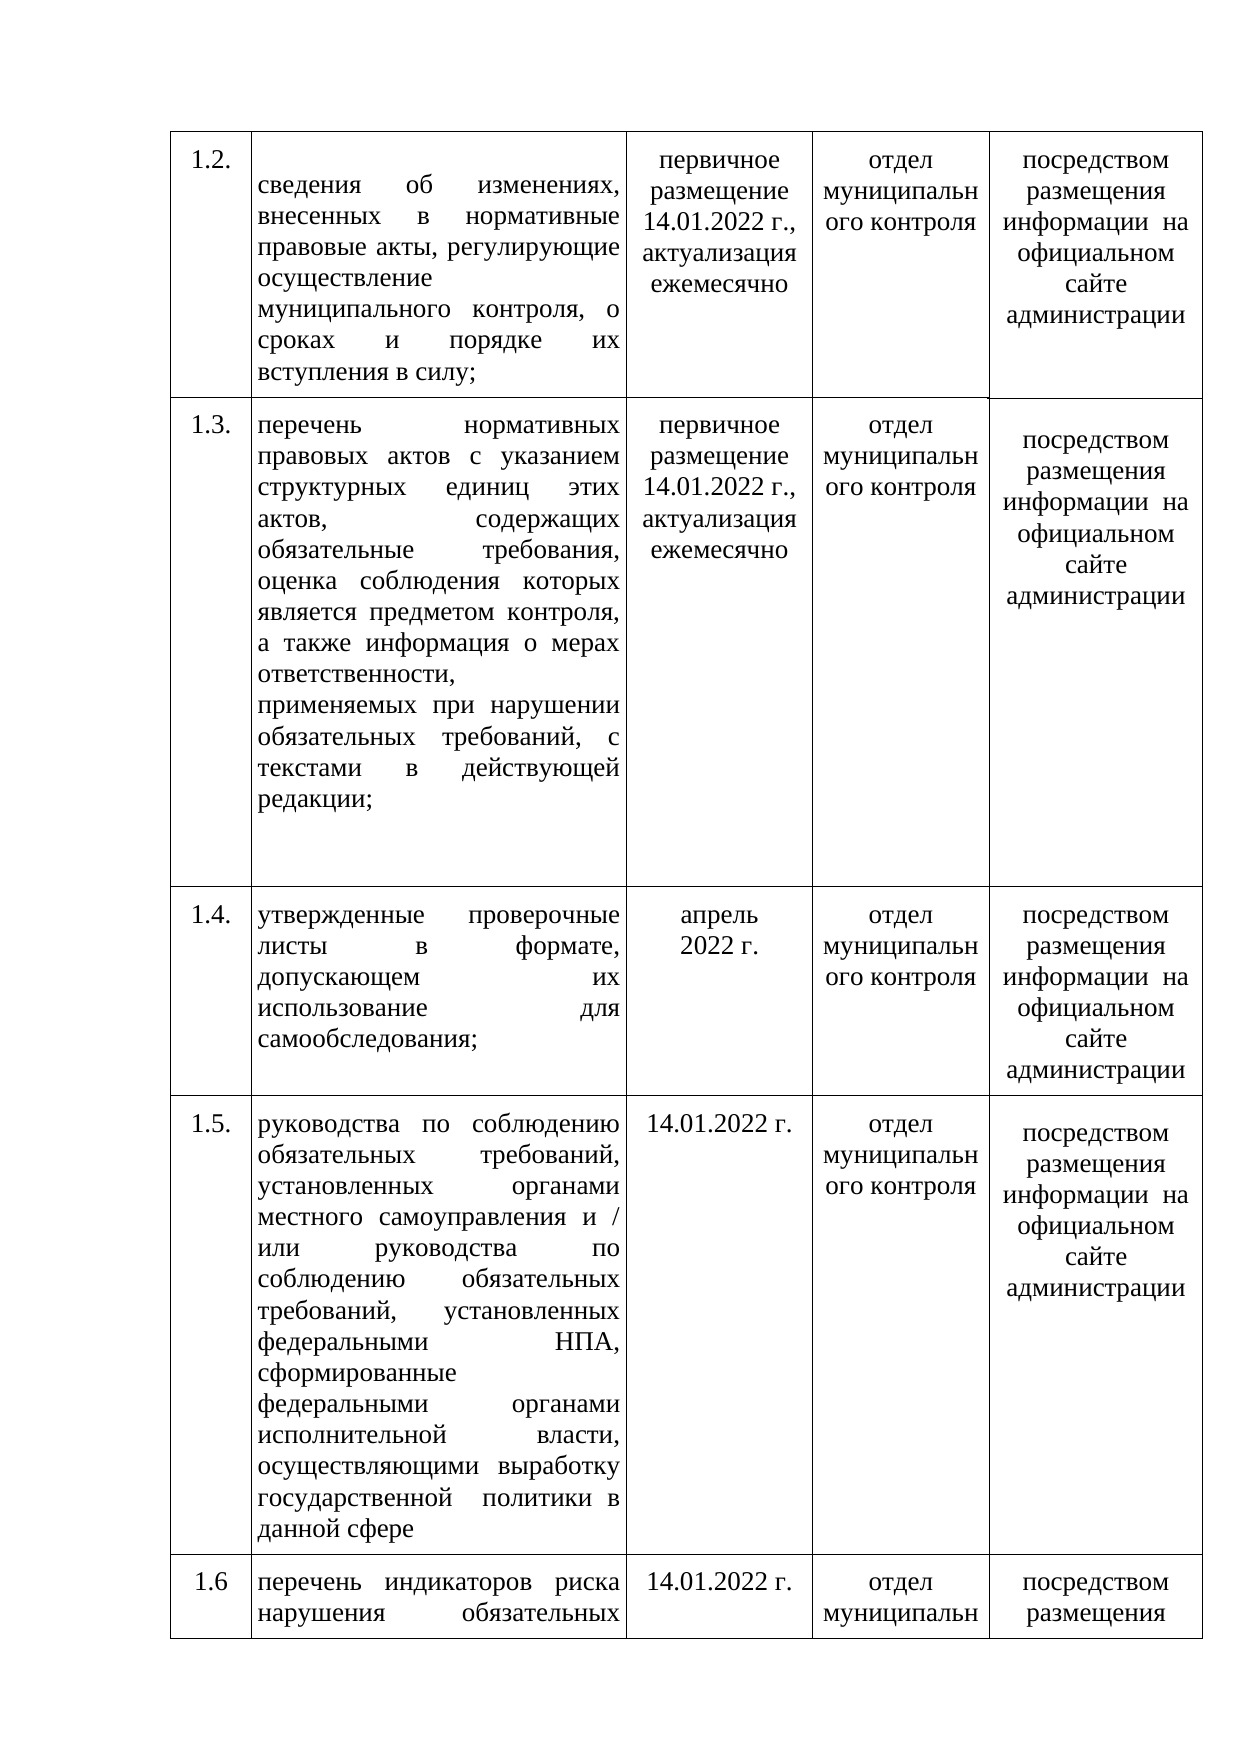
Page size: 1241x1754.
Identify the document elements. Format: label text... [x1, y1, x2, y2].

table_cell посредством размещения информации на официальном сайте администрации посредством размещения информации на официальном сайте администрации [990, 887, 1202, 1095]
table_cell первичное размещение 14.01.2022 г., актуализация ежемесячно [627, 398, 812, 886]
table_cell утвержденные проверочные листы в формате, допускающем их использование для самообследования; [252, 887, 626, 1095]
table_cell руководства по соблюдению обязательных требований, установленных органами местного самоуправления и / или руководства по соблюдению обязательных требований, установленных федеральными НПА, сформированные федеральными органами исполнительной власти, осуществляющими выработку государственной политики в данной сфере [252, 1096, 626, 1553]
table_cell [252, 1555, 626, 1638]
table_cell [990, 132, 1202, 398]
table_cell первичное размещение 14.01.2022 г., актуализация ежемесячно [627, 132, 812, 397]
table_cell отдел муниципального контроля [813, 398, 989, 886]
table_cell сведения об изменениях, внесенных в нормативные правовые акты, регулирующие осуществление муниципального контроля, о сроках и порядке их вступления в силу; [252, 132, 626, 397]
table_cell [990, 1555, 1202, 1638]
table_cell 14.01.2022 г. [627, 1096, 812, 1553]
table_cell посредством размещения информации на официальном сайте администрации посредством размещения информации на официальном сайте администрации [990, 1096, 1202, 1553]
table_cell 14.01.2022 г. [627, 1555, 812, 1638]
table_cell 1.2. [171, 132, 251, 397]
table_cell 1.5. [171, 1096, 251, 1553]
table_cell апрель 2022 г. [627, 887, 812, 1095]
table_cell 1.3. [171, 398, 251, 886]
table_cell 1.6 [171, 1555, 251, 1638]
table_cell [813, 1555, 989, 1638]
table_cell отдел муниципального контроля [813, 887, 989, 1095]
table_cell 1.4. [171, 887, 251, 1095]
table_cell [813, 132, 989, 397]
table_cell перечень нормативных правовых актов с указанием структурных единиц этих актов, содержащих обязательные требования, оценка соблюдения которых является предметом контроля, а также информация о мерах ответственности, применяемых при нарушении обязательных требований, с текстами в действующей редакции; [252, 398, 626, 886]
table_cell отдел муниципального контроля [813, 1096, 989, 1553]
